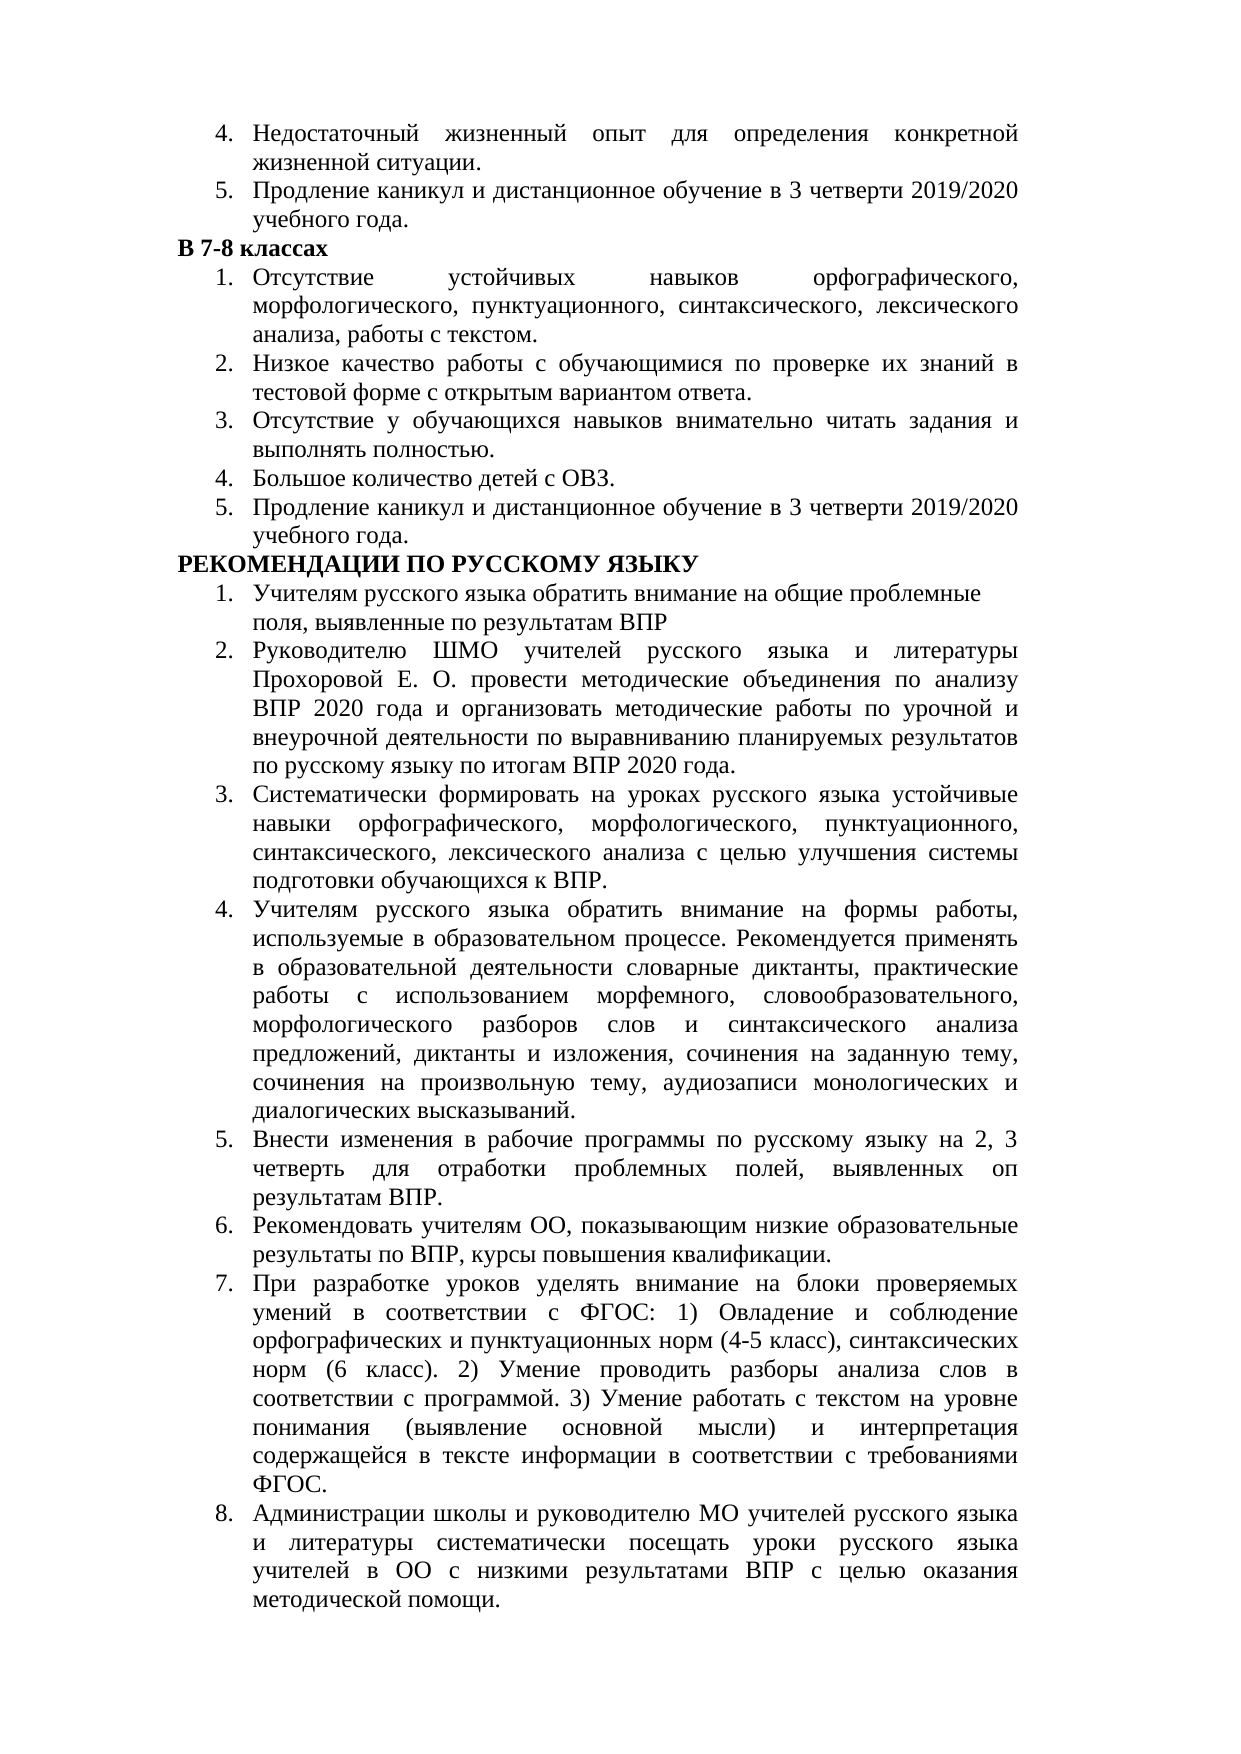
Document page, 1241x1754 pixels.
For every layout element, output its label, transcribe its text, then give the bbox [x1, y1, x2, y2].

text В 7-8 классах [177, 233, 1019, 262]
list Руководителю ШМО учителей русского языка и литературы Прохоровой Е. О. провести методические объединения по анализу ВПР 2020 года и организовать методические работы по урочной и внеурочной деятельности по выравниванию планируемых результатов по русскому языку по итогам ВПР 2020 года. [215, 636, 1019, 779]
list Большое количество детей с ОВЗ. [215, 463, 1019, 492]
list Внести изменения в рабочие программы по русскому языку на 2, 3 четверть для отработки проблемных полей, выявленных оп результатам ВПР. [215, 1124, 1019, 1211]
list Низкое качество работы с обучающимися по проверке их знаний в тестовой форме с открытым вариантом ответа. [215, 348, 1019, 406]
list Администрации школы и руководителю МО учителей русского языка и литературы систематически посещать уроки русского языка учителей в ОО с низкими результатами ВПР с целью оказания методической помощи. [215, 1498, 1019, 1613]
list Учителям русского языка обратить внимание на формы работы, используемые в образовательном процессе. Рекомендуется применять в образовательной деятельности словарные диктанты, практические работы с использованием морфемного, словообразовательного, морфологического разборов слов и синтаксического анализа предложений, диктанты и изложения, сочинения на заданную тему, сочинения на произвольную тему, аудиозаписи монологических и диалогических высказываний. [215, 894, 1019, 1124]
list Рекомендовать учителям ОО, показывающим низкие образовательные результаты по ВПР, курсы повышения квалификации. [215, 1211, 1019, 1268]
list Учителям русского языка обратить внимание на общие проблемные поля, выявленные по результатам ВПР [215, 578, 1019, 636]
list Продление каникул и дистанционное обучение в 3 четверти 2019/2020 учебного года. [215, 176, 1019, 233]
list При разработке уроков уделять внимание на блоки проверяемых умений в соответствии с ФГОС: 1) Овладение и соблюдение орфографических и пунктуационных норм (4-5 класс), синтаксических норм (6 класс). 2) Умение проводить разборы анализа слов в соответствии с программой. 3) Умение работать с текстом на уровне понимания (выявление основной мысли) и интерпретация содержащейся в тексте информации в соответствии с требованиями ФГОС. [215, 1268, 1019, 1498]
list Недостаточный жизненный опыт для определения конкретной жизненной ситуации. [215, 118, 1019, 176]
text РЕКОМЕНДАЦИИ ПО РУССКОМУ ЯЗЫКУ [177, 549, 1019, 578]
list Систематически формировать на уроках русского языка устойчивые навыки орфографического, морфологического, пунктуационного, синтаксического, лексического анализа с целью улучшения системы подготовки обучающихся к ВПР. [215, 779, 1019, 894]
list Отсутствие устойчивых навыков орфографического, морфологического, пунктуационного, синтаксического, лексического анализа, работы с текстом. [215, 262, 1019, 348]
list Отсутствие у обучающихся навыков внимательно читать задания и выполнять полностью. [215, 406, 1019, 463]
list Продление каникул и дистанционное обучение в 3 четверти 2019/2020 учебного года. [215, 492, 1019, 549]
